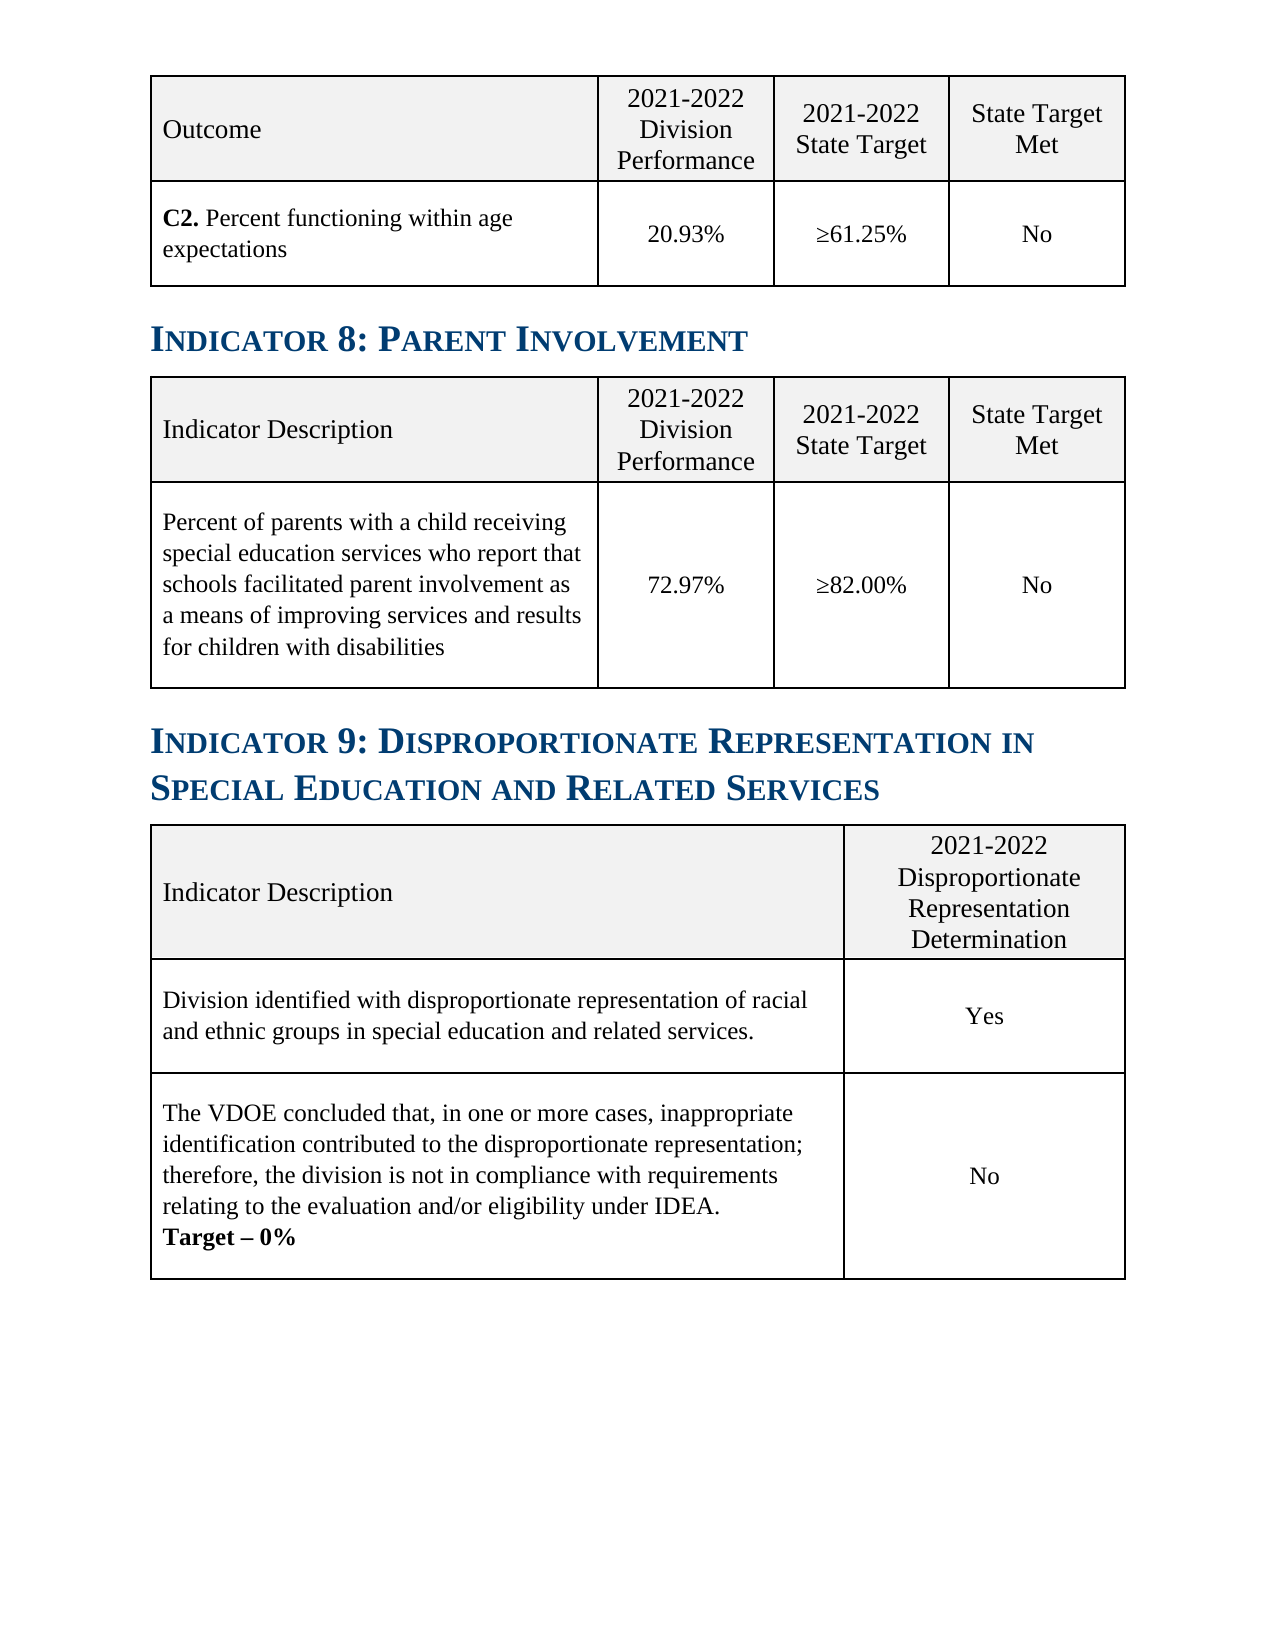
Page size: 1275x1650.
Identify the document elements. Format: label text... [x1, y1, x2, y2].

table_cell 72.97% [599, 483, 773, 687]
table_header 2021-2022 Disproportionate Representation Determination [845, 826, 1124, 957]
table_header State Target Met [950, 77, 1124, 180]
table_header State Target Met [950, 378, 1124, 481]
table_header Indicator Description [152, 826, 843, 957]
table_cell C2. Percent functioning within age expectations [152, 182, 597, 285]
subtitle Indicator 9: Disproportionate Representation in Special Education and Related Services [150, 718, 1125, 808]
table_cell ≥61.25% [775, 182, 948, 285]
subtitle Indicator 8: Parent Involvement [150, 316, 1125, 359]
table_cell 20.93% [599, 182, 773, 285]
table_cell Percent of parents with a child receiving special education services who report that schools facilitated parent involvement as a means of improving services and results for children with disabilities [152, 483, 597, 687]
table_cell No [950, 483, 1124, 687]
table_cell ≥82.00% [775, 483, 948, 687]
table_header 2021-2022 Division Performance [599, 77, 773, 180]
table_header 2021-2022 State Target [775, 77, 948, 180]
table_cell No [845, 1074, 1124, 1277]
table_cell Yes [845, 960, 1124, 1072]
table_header 2021-2022 State Target [775, 378, 948, 481]
table_header Outcome [152, 77, 597, 180]
table_header Indicator Description [152, 378, 597, 481]
table_cell Division identified with disproportionate representation of racial and ethnic groups in special education and related services. [152, 960, 843, 1072]
table_cell No [950, 182, 1124, 285]
table_header 2021-2022 Division Performance [599, 378, 773, 481]
